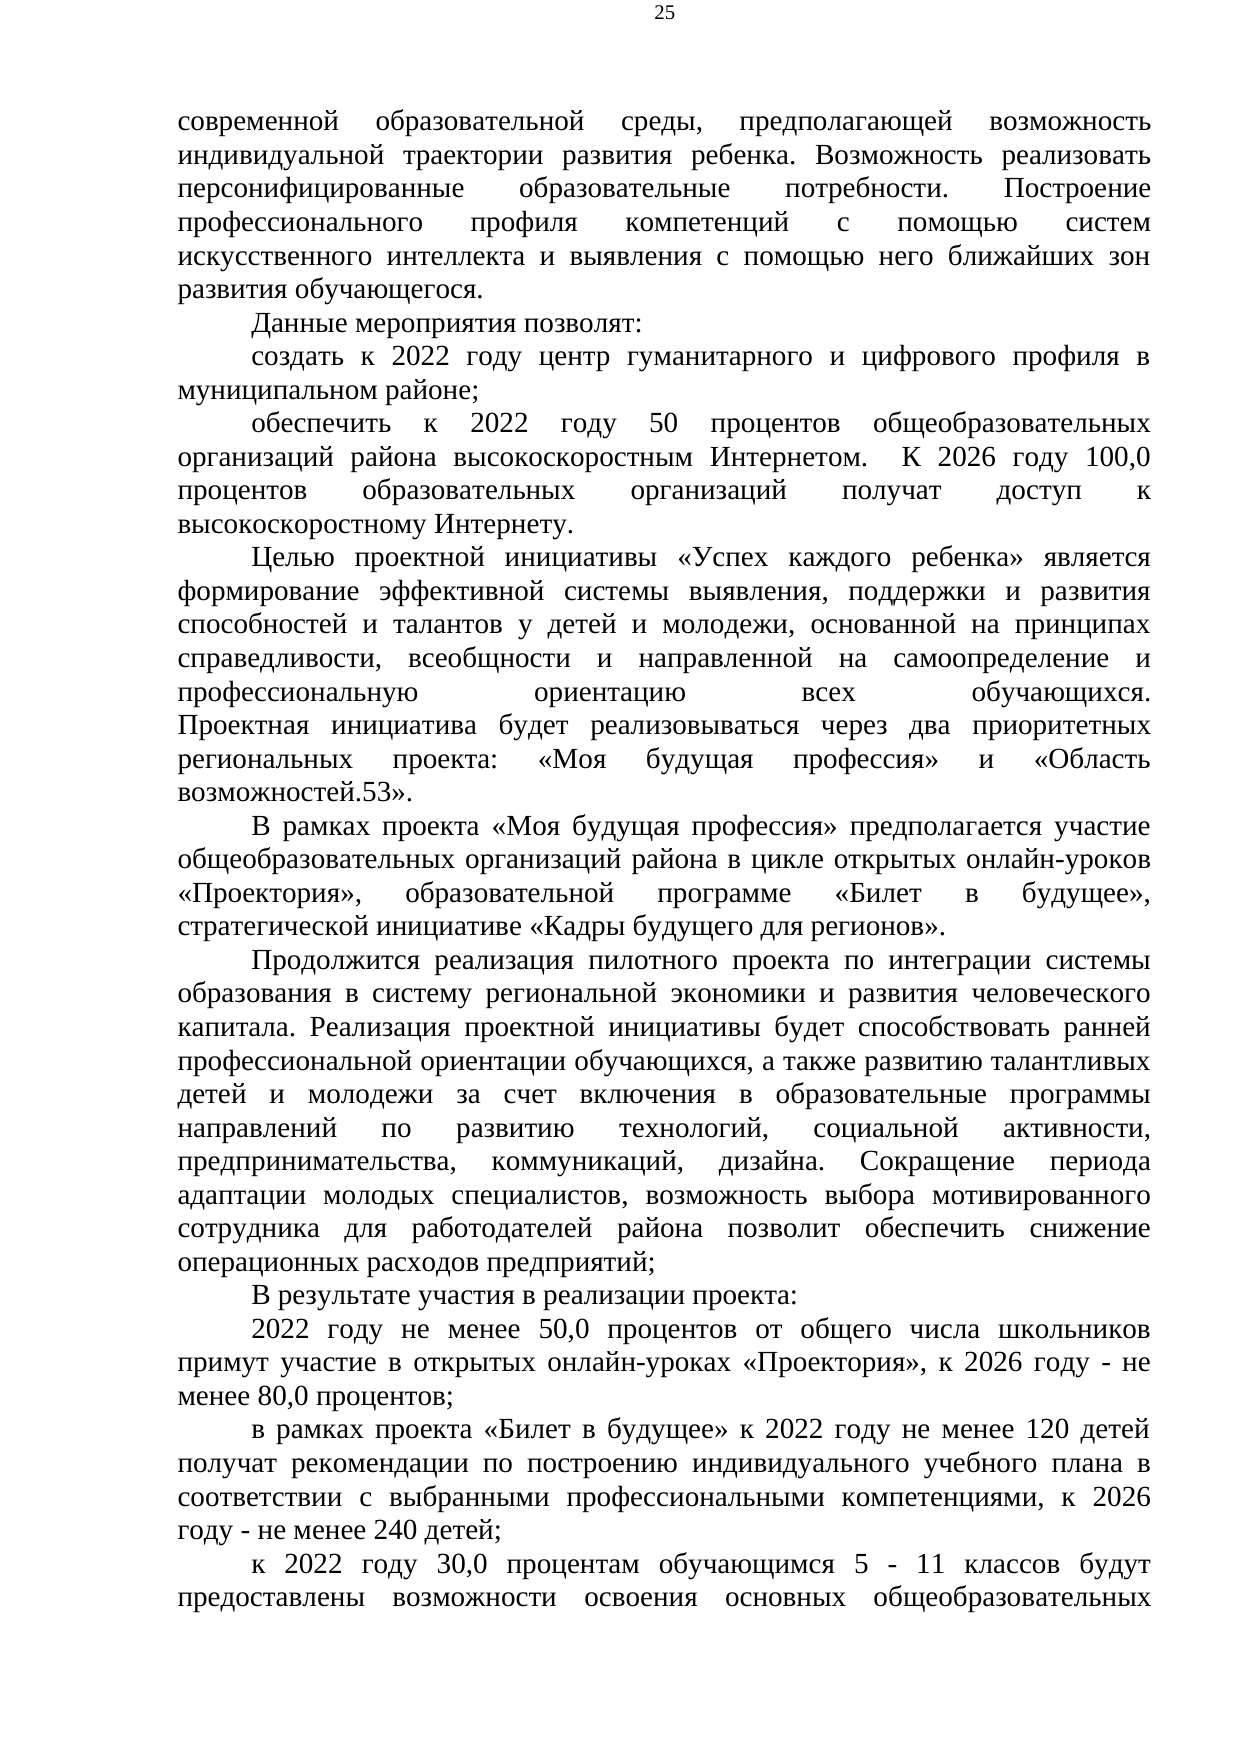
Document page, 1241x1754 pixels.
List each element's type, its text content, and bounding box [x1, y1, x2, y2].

text обеспечить к 2022 году 50 процентов общеобразовательных организаций района высокоскоростным Интернетом. К 2026 году 100,0 процентов образовательных организаций получат доступ к высокоскоростному Интернету. [177, 405, 1152, 539]
text 2022 году не менее 50,0 процентов от общего числа школьников примут участие в открытых онлайн-уроках «Проектория», к 2026 году - не менее 80,0 процентов; [177, 1311, 1152, 1412]
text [177, 1546, 1152, 1613]
text В результате участия в реализации проекта: [177, 1277, 1152, 1311]
text создать к 2022 году центр гуманитарного и цифрового профиля в муниципальном районе; [177, 338, 1152, 405]
text Целью проектной инициативы «Успех каждого ребенка» является формирование эффективной системы выявления, поддержки и развития способностей и талантов у детей и молодежи, основанной на принципах справедливости, всеобщности и направленной на самоопределение и профессиональную ориентацию всех обучающихся. Проектная инициатива будет реализовываться через два приоритетных региональных проекта: «Моя будущая профессия» и «Область возможностей.53». [177, 539, 1152, 808]
text В рамках проекта «Моя будущая профессия» предполагается участие общеобразовательных организаций района в цикле открытых онлайн-уроков «Проектория», образовательной программе «Билет в будущее», стратегической инициативе «Кадры будущего для регионов». [177, 808, 1152, 942]
text Данные мероприятия позволят: [177, 305, 1152, 338]
text Продолжится реализация пилотного проекта по интеграции системы образования в систему региональной экономики и развития человеческого капитала. Реализация проектной инициативы будет способствовать ранней профессиональной ориентации обучающихся, а также развитию талантливых детей и молодежи за счет включения в образовательные программы направлений по развитию технологий, социальной активности, предпринимательства, коммуникаций, дизайна. Сокращение периода адаптации молодых специалистов, возможность выбора мотивированного сотрудника для работодателей района позволит обеспечить снижение операционных расходов предприятий; [177, 942, 1152, 1277]
text в рамках проекта «Билет в будущее» к 2022 году не менее 120 детей получат рекомендации по построению индивидуального учебного плана в соответствии с выбранными профессиональными компетенциями, к 2026 году - не менее 240 детей; [177, 1412, 1152, 1546]
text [177, 103, 1152, 305]
